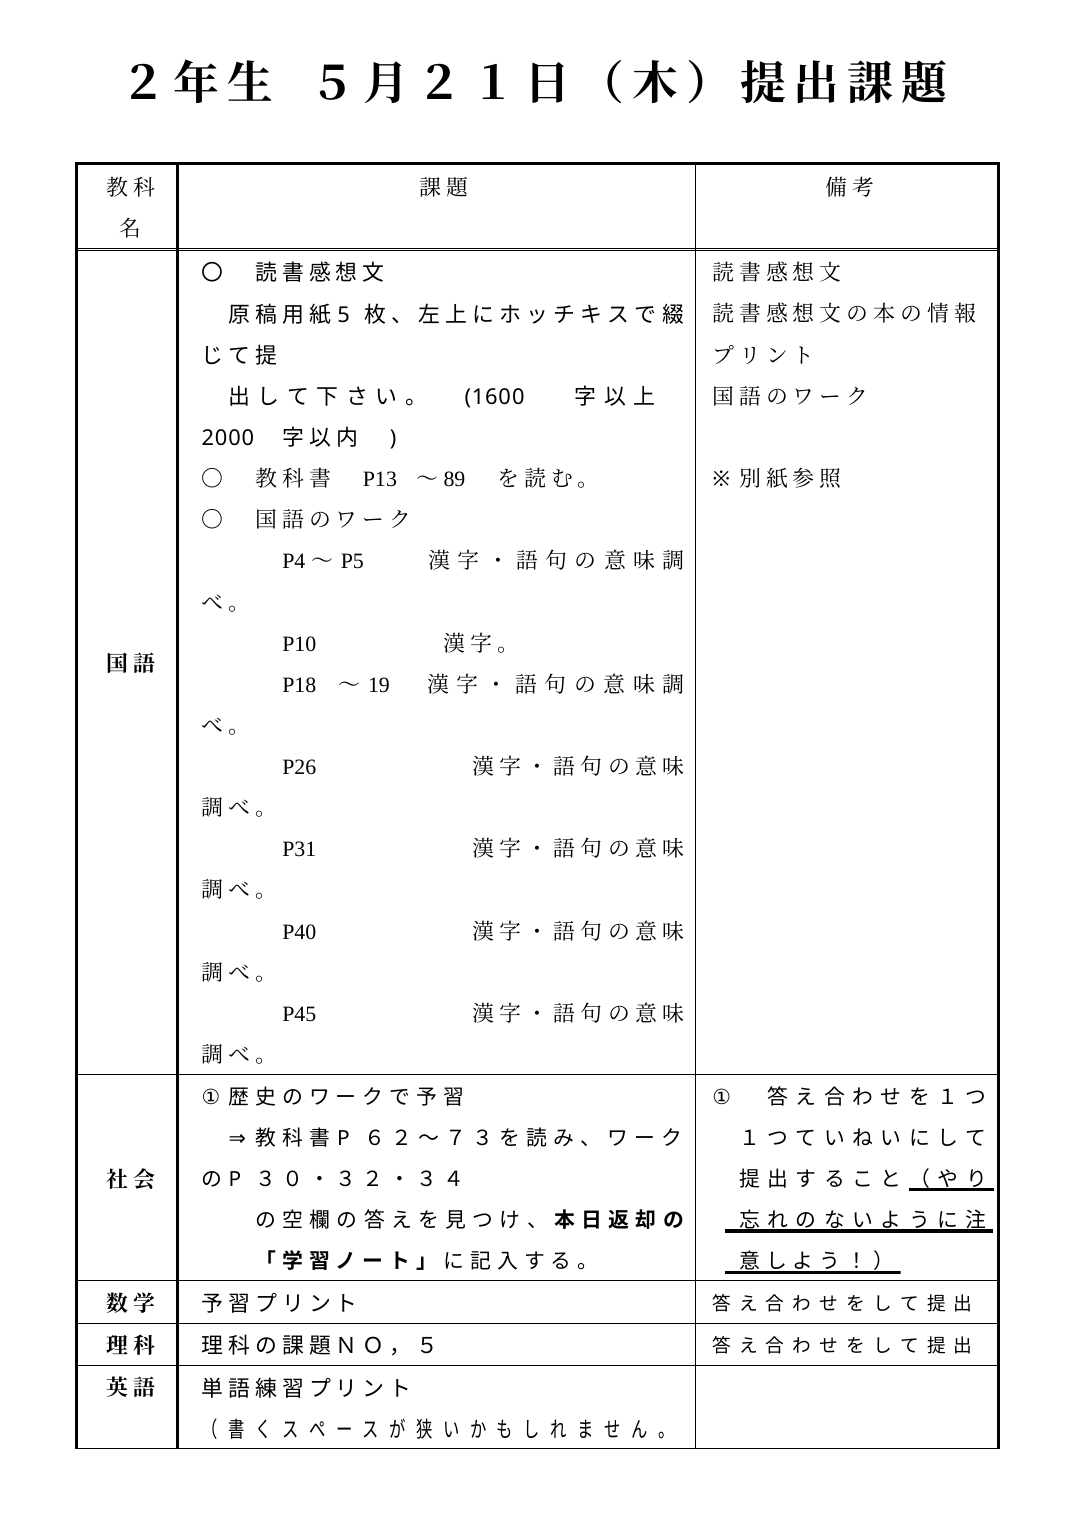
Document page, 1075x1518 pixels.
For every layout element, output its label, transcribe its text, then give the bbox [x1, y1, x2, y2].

table_header 課題 [179, 165, 695, 248]
table_cell 予習プリント [179, 1281, 695, 1323]
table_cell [179, 1366, 695, 1448]
table_cell 答え合わせをして提出 [696, 1281, 997, 1323]
table_cell 国語 [78, 251, 176, 1074]
table_cell ①答え合わせを１つ１つていねいにして提出すること（やり忘れのないように注意しよう！） [696, 1075, 997, 1280]
table_cell 〇 読書感想文 原稿用紙5枚、左上にホッチキスで綴じて提 出して下さい。 (1600字以上2000字以内) 〇 教科書 P13～89 を読む。 〇 国語のワーク P4～P5 漢字・語句の意味調べ。 P10 漢字。 P18～19 漢字・語句の意味調べ。 P26 漢字・語句の意味調べ。 P31 漢字・語句の意味調べ。 P40 漢字・語句の意味調べ。 P45 漢字・語句の意味調べ。 [179, 251, 695, 1074]
table_cell 答え合わせをして提出 [696, 1324, 997, 1365]
table_cell 社会 [78, 1075, 176, 1280]
table_cell 数学 [78, 1281, 176, 1323]
text ２年生 ５月２１日（木）提出課題 [40, 39, 1034, 121]
table_cell 英語 [78, 1366, 176, 1448]
table_cell ①歴史のワークで予習 ⇒教科書P６２～７３を読み、ワークのP３０・３２・３４ の空欄の答えを見つけ、本日返却の「学習ノート」に記入する。 [179, 1075, 695, 1280]
table_cell 読書感想文 読書感想文の本の情報プリント 国語のワーク ※別紙参照 [696, 251, 997, 1074]
table_header 教科名 [78, 165, 176, 248]
table_cell 理科の課題ＮＯ，５ [179, 1324, 695, 1365]
table_cell 理科 [78, 1324, 176, 1365]
table_cell [696, 1366, 997, 1448]
table_header 備考 [696, 165, 997, 248]
